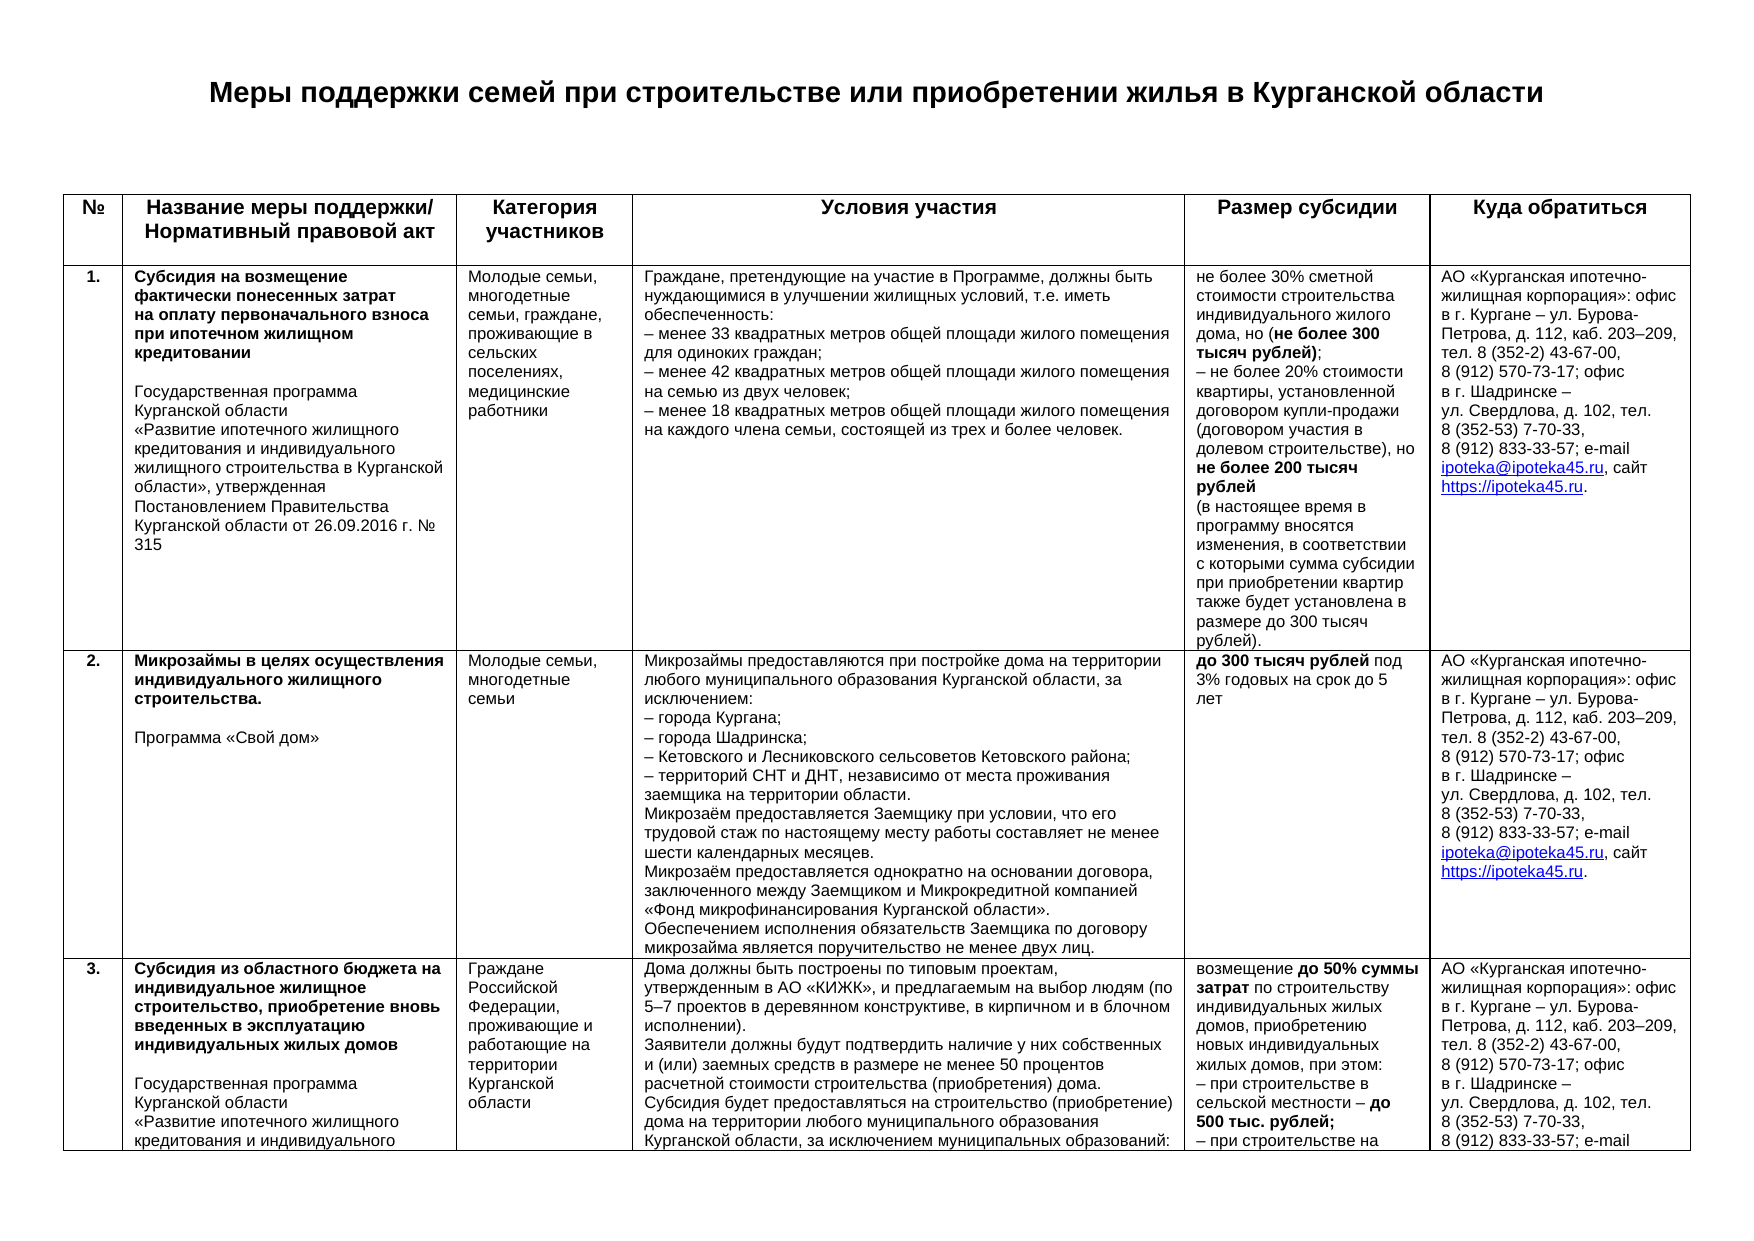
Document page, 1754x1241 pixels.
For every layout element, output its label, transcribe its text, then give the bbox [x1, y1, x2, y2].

table_cell до 300 тысяч рублей под 3% годовых на срок до 5 лет [1185, 651, 1429, 957]
table_header Куда обратиться [1431, 195, 1690, 265]
text Меры поддержки семей при строительстве или приобретении жилья в Курганской области [75, 75, 1679, 108]
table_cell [123, 959, 456, 1150]
table_cell не более 30% сметной стоимости строительства индивидуального жилого дома, но (не более 300 тысяч рублей); – не более 20% стоимости квартиры, установленной договором купли-продажи (договором участия в долевом строительстве), но не более 200 тысяч рублей (в настоящее время в программу вносятся изменения, в соответствии с которыми сумма субсидии при приобретении квартир также будет установлена в размере до 300 тысяч рублей). [1185, 266, 1429, 650]
table_cell Микрозаймы предоставляются при постройке дома на территории любого муниципального образования Курганской области, за исключением: – города Кургана; – города Шадринска; – Кетовского и Лесниковского сельсоветов Кетовского района; – территорий СНТ и ДНТ, независимо от места проживания заемщика на территории области. Микрозаём предоставляется Заемщику при условии, что его трудовой стаж по настоящему месту работы составляет не менее шести календарных месяцев. Микрозаём предоставляется однократно на основании договора, заключенного между Заемщиком и Микрокредитной компанией «Фонд микрофинансирования Курганской области». Обеспечением исполнения обязательств Заемщика по договору микрозайма является поручительство не менее двух лиц. [633, 651, 1184, 957]
table_header № [64, 195, 122, 265]
table_cell Микрозаймы в целях осуществления индивидуального жилищного строительства. Программа «Свой дом» [123, 651, 456, 957]
table_header Размер субсидии [1185, 195, 1429, 265]
table_cell 3. [64, 959, 122, 1150]
table_header Категория участников [457, 195, 632, 265]
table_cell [1185, 959, 1429, 1150]
table_cell Молодые семьи, многодетные семьи, граждане, проживающие в сельских поселениях, медицинские работники [457, 266, 632, 650]
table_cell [1431, 959, 1690, 1150]
table_cell Граждане, претендующие на участие в Программе, должны быть нуждающимися в улучшении жилищных условий, т.е. иметь обеспеченность: – менее 33 квадратных метров общей площади жилого помещения для одиноких граждан; – менее 42 квадратных метров общей площади жилого помещения на семью из двух человек; – менее 18 квадратных метров общей площади жилого помещения на каждого члена семьи, состоящей из трех и более человек. [633, 266, 1184, 650]
table_cell 2. [64, 651, 122, 957]
table_header Название меры поддержки/ Нормативный правовой акт [123, 195, 456, 265]
table_cell Молодые семьи, многодетные семьи [457, 651, 632, 957]
table_header Условия участия [633, 195, 1184, 265]
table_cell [633, 959, 1184, 1150]
table_cell Субсидия на возмещение фактически понесенных затрат на оплату первоначального взноса при ипотечном жилищном кредитовании Государственная программа Курганской области «Развитие ипотечного жилищного кредитования и индивидуального жилищного строительства в Курганской области», утвержденная Постановлением Правительства Курганской области от 26.09.2016 г. № 315 [123, 266, 456, 650]
table_cell 1. [64, 266, 122, 650]
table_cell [457, 959, 632, 1150]
